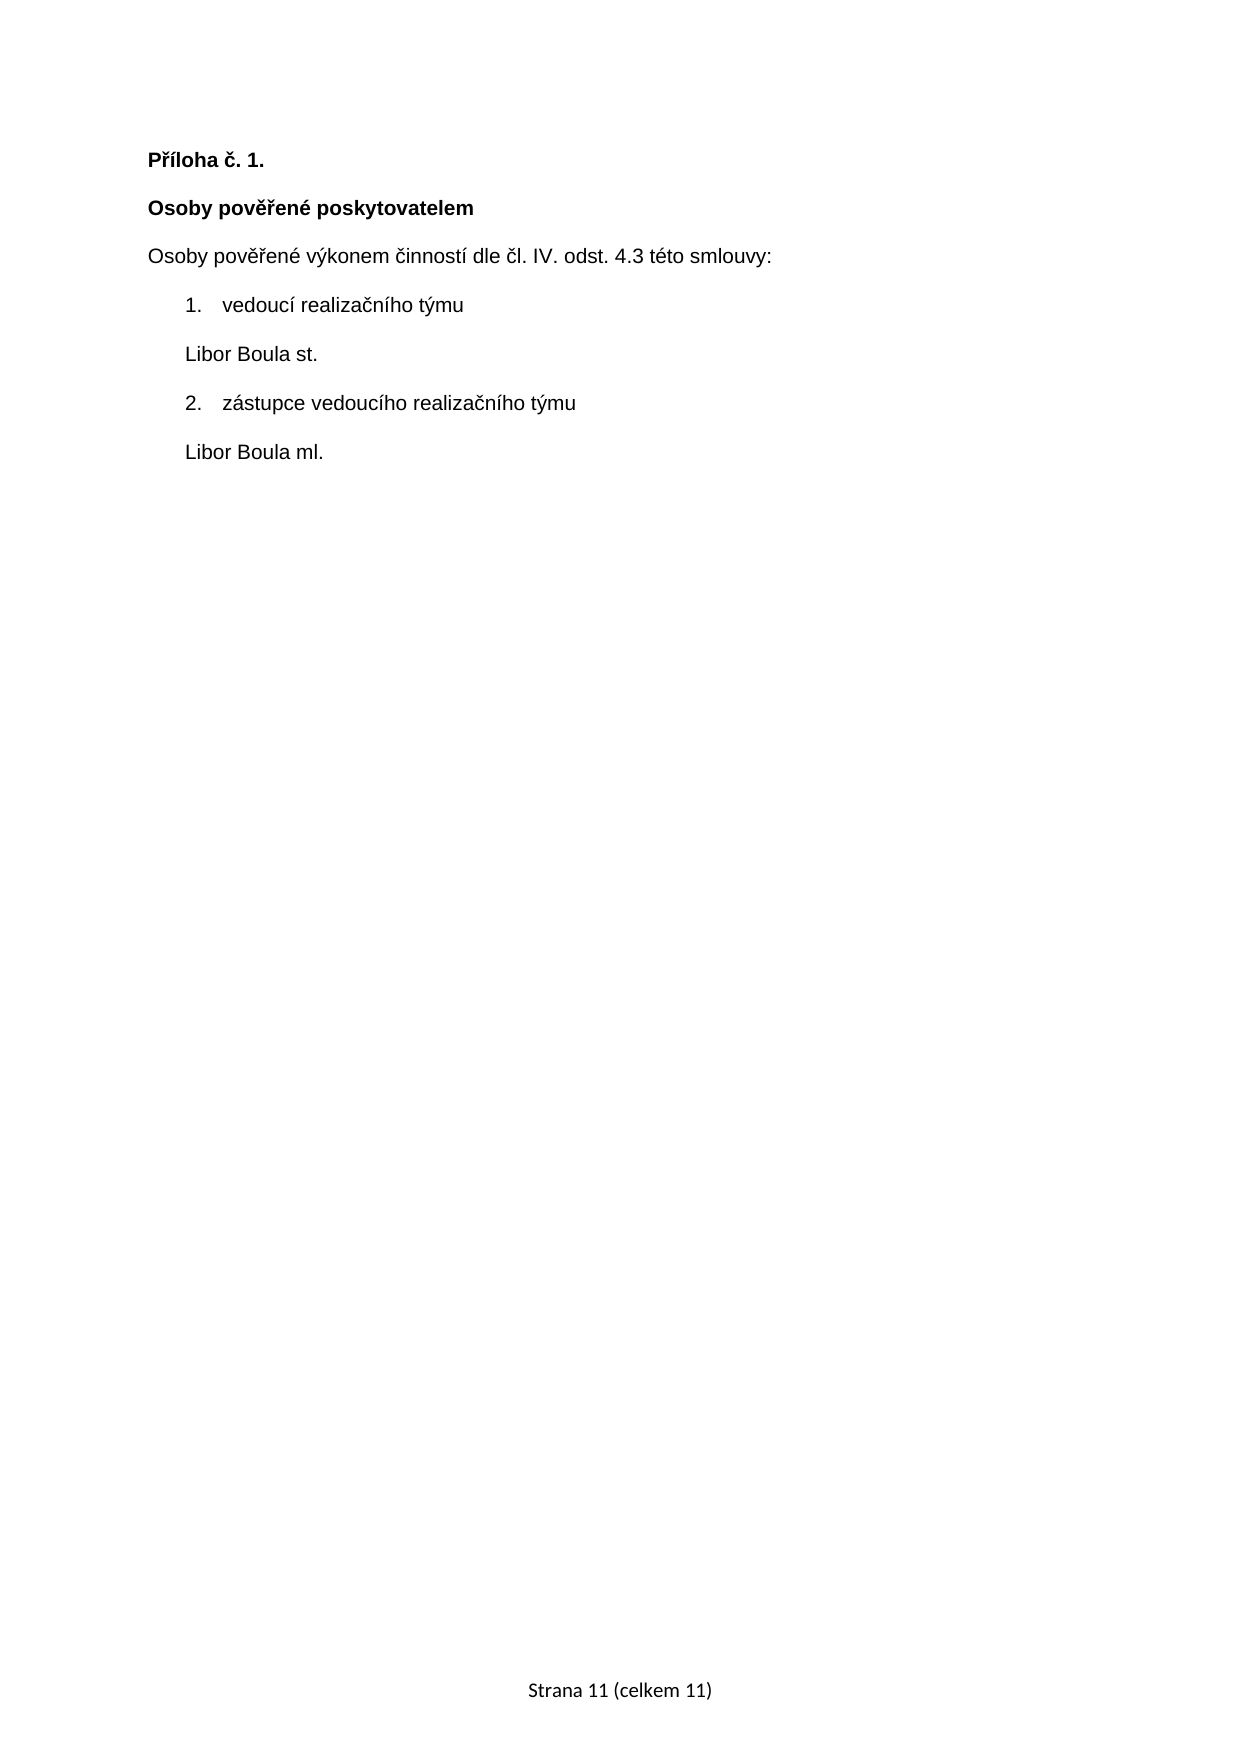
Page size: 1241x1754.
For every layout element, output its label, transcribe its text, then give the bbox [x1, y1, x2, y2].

text Osoby pověřené výkonem činností dle čl. IV. odst. 4.3 této smlouvy: [148, 244, 1092, 268]
text Příloha č. 1. [148, 148, 1092, 172]
list vedoucí realizačního týmu [185, 293, 1092, 317]
text Osoby pověřené poskytovatelem [148, 196, 1092, 220]
text Libor Boula st. [185, 342, 1092, 366]
list zástupce vedoucího realizačního týmu [185, 391, 1092, 414]
text Libor Boula ml. [185, 439, 1092, 463]
